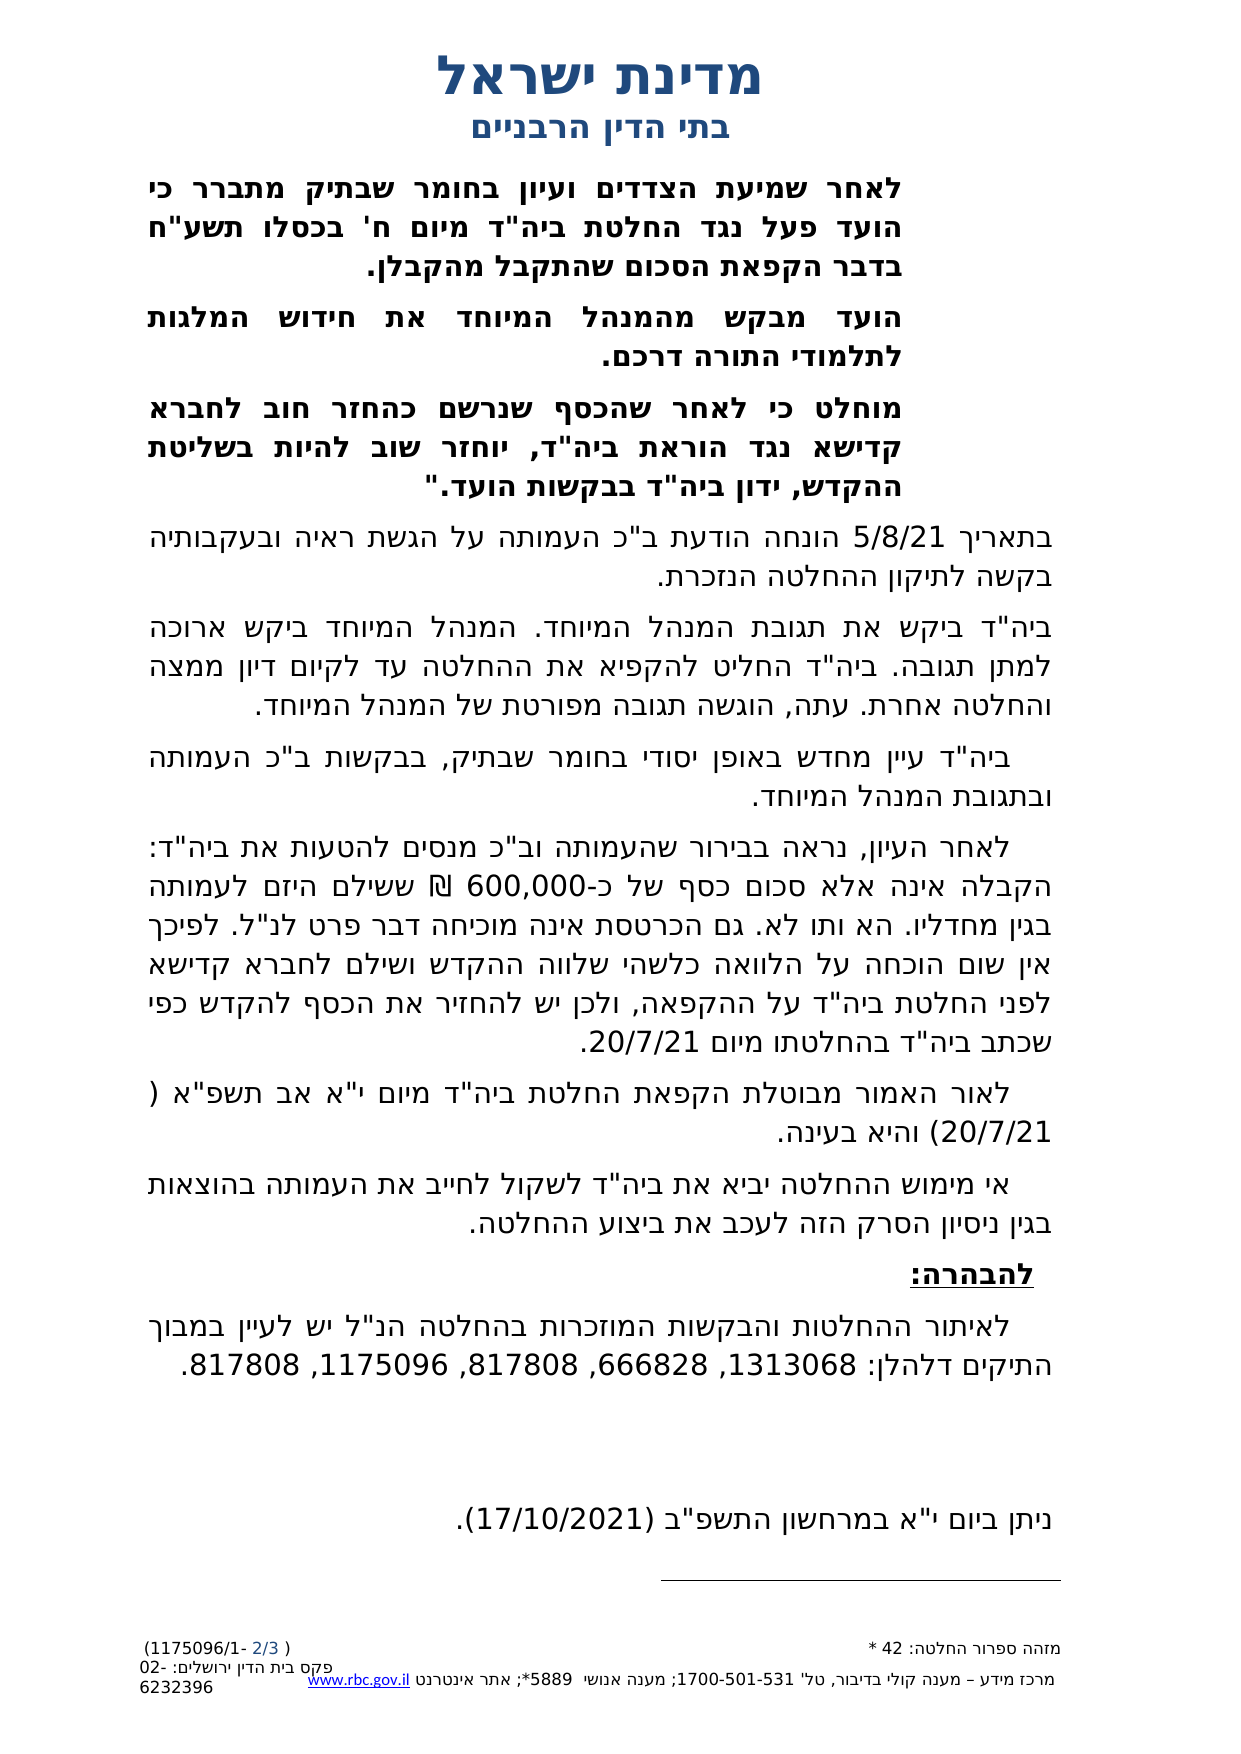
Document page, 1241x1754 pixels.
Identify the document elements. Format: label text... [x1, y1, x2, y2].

text בתאריך 5/8/21 הונחה הודעת ב"כ העמותה על הגשת ראיה ובעקבותיה בקשה לתיקון ההחלטה הנזכרת. [148, 520, 1053, 593]
text להבהרה: [148, 1258, 1053, 1292]
text ביה"ד ביקש את תגובת המנהל המיוחד. המנהל המיוחד ביקש ארוכה למתן תגובה. ביה"ד החליט להקפיא את ההחלטה עד לקיום דיון ממצה והחלטה אחרת. עתה, הוגשה תגובה מפורטת של המנהל המיוחד. [148, 611, 1053, 723]
text מוחלט כי לאחר שהכסף שנרשם כהחזר חוב לחברא קדישא נגד הוראת ביה"ד, יוחזר שוב להיות בשליטת ההקדש, ידון ביה"ד בבקשות הועד." [148, 391, 903, 503]
text ניתן ביום (). [148, 1502, 1053, 1536]
text לאור האמור מבוטלת הקפאת החלטת ביה"ד מיום י"א אב תשפ"א (20/7/21) והיא בעינה. [148, 1077, 1053, 1150]
text הועד מבקש מהמנהל המיוחד את חידוש המלגות לתלמודי התורה דרכם. [148, 301, 903, 373]
text ביה"ד עיין מחדש באופן יסודי בחומר שבתיק, בבקשות ב"כ העמותה ובתגובת המנהל המיוחד. [148, 740, 1053, 813]
text אי מימוש ההחלטה יביא את ביה"ד לשקול לחייב את העמותה בהוצאות בגין ניסיון הסרק הזה לעכב את ביצוע ההחלטה. [148, 1167, 1053, 1240]
text לאיתור ההחלטות והבקשות המוזכרות בהחלטה הנ"ל יש לעיין במבוך התיקים דלהלן: 1313068, 666828, 817808, 1175096, 817808. [148, 1309, 1053, 1382]
text לאחר העיון, נראה בבירור שהעמותה וב"כ מנסים להטעות את ביה"ד: הקבלה אינה אלא סכום כסף של כ-600,000 ₪ ששילם היזם לעמותה בגין מחדליו. הא ותו לא. גם הכרטסת אינה מוכיחה דבר פרט לנ"ל. לפיכך אין שום הוכחה על הלוואה כלשהי שלווה ההקדש ושילם לחברא קדישא לפני החלטת ביה"ד על ההקפאה, ולכן יש להחזיר את הכסף להקדש כפי שכתב ביה"ד בהחלטתו מיום 20/7/21. [148, 831, 1053, 1059]
text לאחר שמיעת הצדדים ועיון בחומר שבתיק מתברר כי הועד פעל נגד החלטת ביה"ד מיום ח' בכסלו תשע"ח בדבר הקפאת הסכום שהתקבל מהקבלן. [148, 171, 903, 283]
